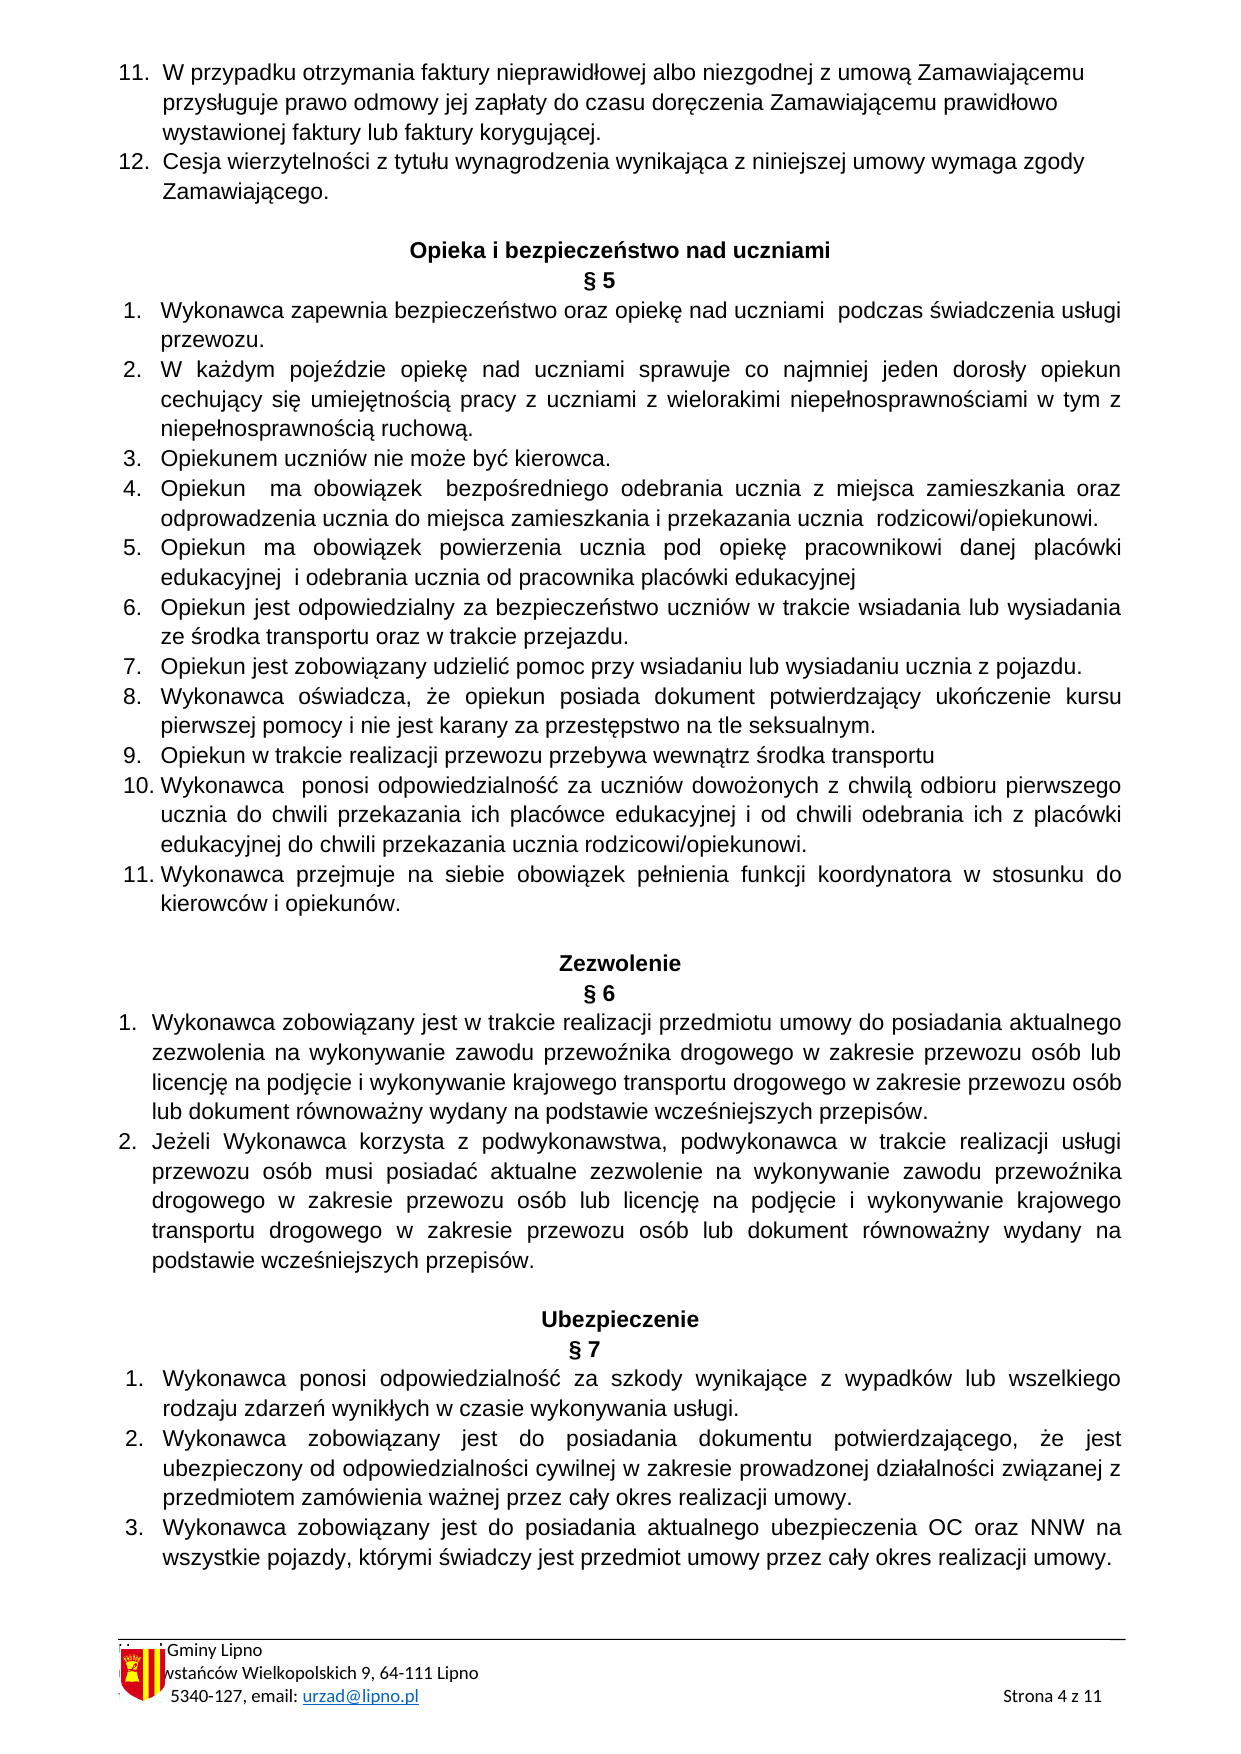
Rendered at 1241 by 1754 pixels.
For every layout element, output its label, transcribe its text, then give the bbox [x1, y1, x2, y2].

list Wykonawca zapewnia bezpieczeństwo oraz opiekę nad uczniami podczas świadczenia usługi przewozu. [123, 297, 1122, 353]
list Wykonawca zobowiązany jest w trakcie realizacji przedmiotu umowy do posiadania aktualnego zezwolenia na wykonywanie zawodu przewoźnika drogowego w zakresie przewozu osób lub licencję na podjęcie i wykonywanie krajowego transportu drogowego w zakresie przewozu osób lub dokument równoważny wydany na podstawie wcześniejszych przepisów. [118, 1009, 1122, 1124]
list Opiekun ma obowiązek bezpośredniego odebrania ucznia z miejsca zamieszkania oraz odprowadzenia ucznia do miejsca zamieszkania i przekazania ucznia rodzicowi/opiekunowi. [123, 475, 1122, 531]
list Opiekunem uczniów nie może być kierowca. [123, 445, 1122, 471]
text Ubezpieczenie [118, 1306, 1122, 1332]
list Wykonawca oświadcza, że opiekun posiada dokument potwierdzający ukończenie kursu pierwszej pomocy i nie jest karany za przestępstwo na tle seksualnym. [123, 683, 1122, 739]
text Zezwolenie [118, 950, 1122, 976]
list W przypadku otrzymania faktury nieprawidłowej albo niezgodnej z umową Zamawiającemu przysługuje prawo odmowy jej zapłaty do czasu doręczenia Zamawiającemu prawidłowo wystawionej faktury lub faktury korygującej. [118, 59, 1122, 145]
list Wykonawca przejmuje na siebie obowiązek pełnienia funkcji koordynatora w stosunku do kierowców i opiekunów. [123, 861, 1122, 917]
list Cesja wierzytelności z tytułu wynagrodzenia wynikająca z niniejszej umowy wymaga zgody Zamawiającego. [118, 148, 1122, 204]
list Wykonawca ponosi odpowiedzialność za szkody wynikające z wypadków lub wszelkiego rodzaju zdarzeń wynikłych w czasie wykonywania usługi. [125, 1365, 1122, 1421]
list Opiekun w trakcie realizacji przewozu przebywa wewnątrz środka transportu [123, 742, 1122, 768]
picture [118, 1646, 165, 1700]
list Opiekun jest zobowiązany udzielić pomoc przy wsiadaniu lub wysiadaniu ucznia z pojazdu. [123, 653, 1122, 679]
list Wykonawca zobowiązany jest do posiadania dokumentu potwierdzającego, że jest ubezpieczony od odpowiedzialności cywilnej w zakresie prowadzonej działalności związanej z przedmiotem zamówienia ważnej przez cały okres realizacji umowy. [125, 1425, 1122, 1511]
text Opieka i bezpieczeństwo nad uczniami [118, 237, 1122, 264]
list Opiekun ma obowiązek powierzenia ucznia pod opiekę pracownikowi danej placówki edukacyjnej i odebrania ucznia od pracownika placówki edukacyjnej [123, 534, 1122, 590]
list Jeżeli Wykonawca korzysta z podwykonawstwa, podwykonawca w trakcie realizacji usługi przewozu osób musi posiadać aktualne zezwolenie na wykonywanie zawodu przewoźnika drogowego w zakresie przewozu osób lub licencję na podjęcie i wykonywanie krajowego transportu drogowego w zakresie przewozu osób lub dokument równoważny wydany na podstawie wcześniejszych przepisów. [118, 1128, 1122, 1273]
list Wykonawca zobowiązany jest do posiadania aktualnego ubezpieczenia OC oraz NNW na wszystkie pojazdy, którymi świadczy jest przedmiot umowy przez cały okres realizacji umowy. [125, 1514, 1122, 1570]
list Wykonawca ponosi odpowiedzialność za uczniów dowożonych z chwilą odbioru pierwszego ucznia do chwili przekazania ich placówce edukacyjnej i od chwili odebrania ich z placówki edukacyjnej do chwili przekazania ucznia rodzicowi/opiekunowi. [123, 772, 1122, 857]
list Opiekun jest odpowiedzialny za bezpieczeństwo uczniów w trakcie wsiadania lub wysiadania ze środka transportu oraz w trakcie przejazdu. [123, 593, 1122, 649]
list W każdym pojeździe opiekę nad uczniami sprawuje co najmniej jeden dorosły opiekun cechujący się umiejętnością pracy z uczniami z wielorakimi niepełnosprawnościami w tym z niepełnosprawnością ruchową. [123, 356, 1122, 442]
